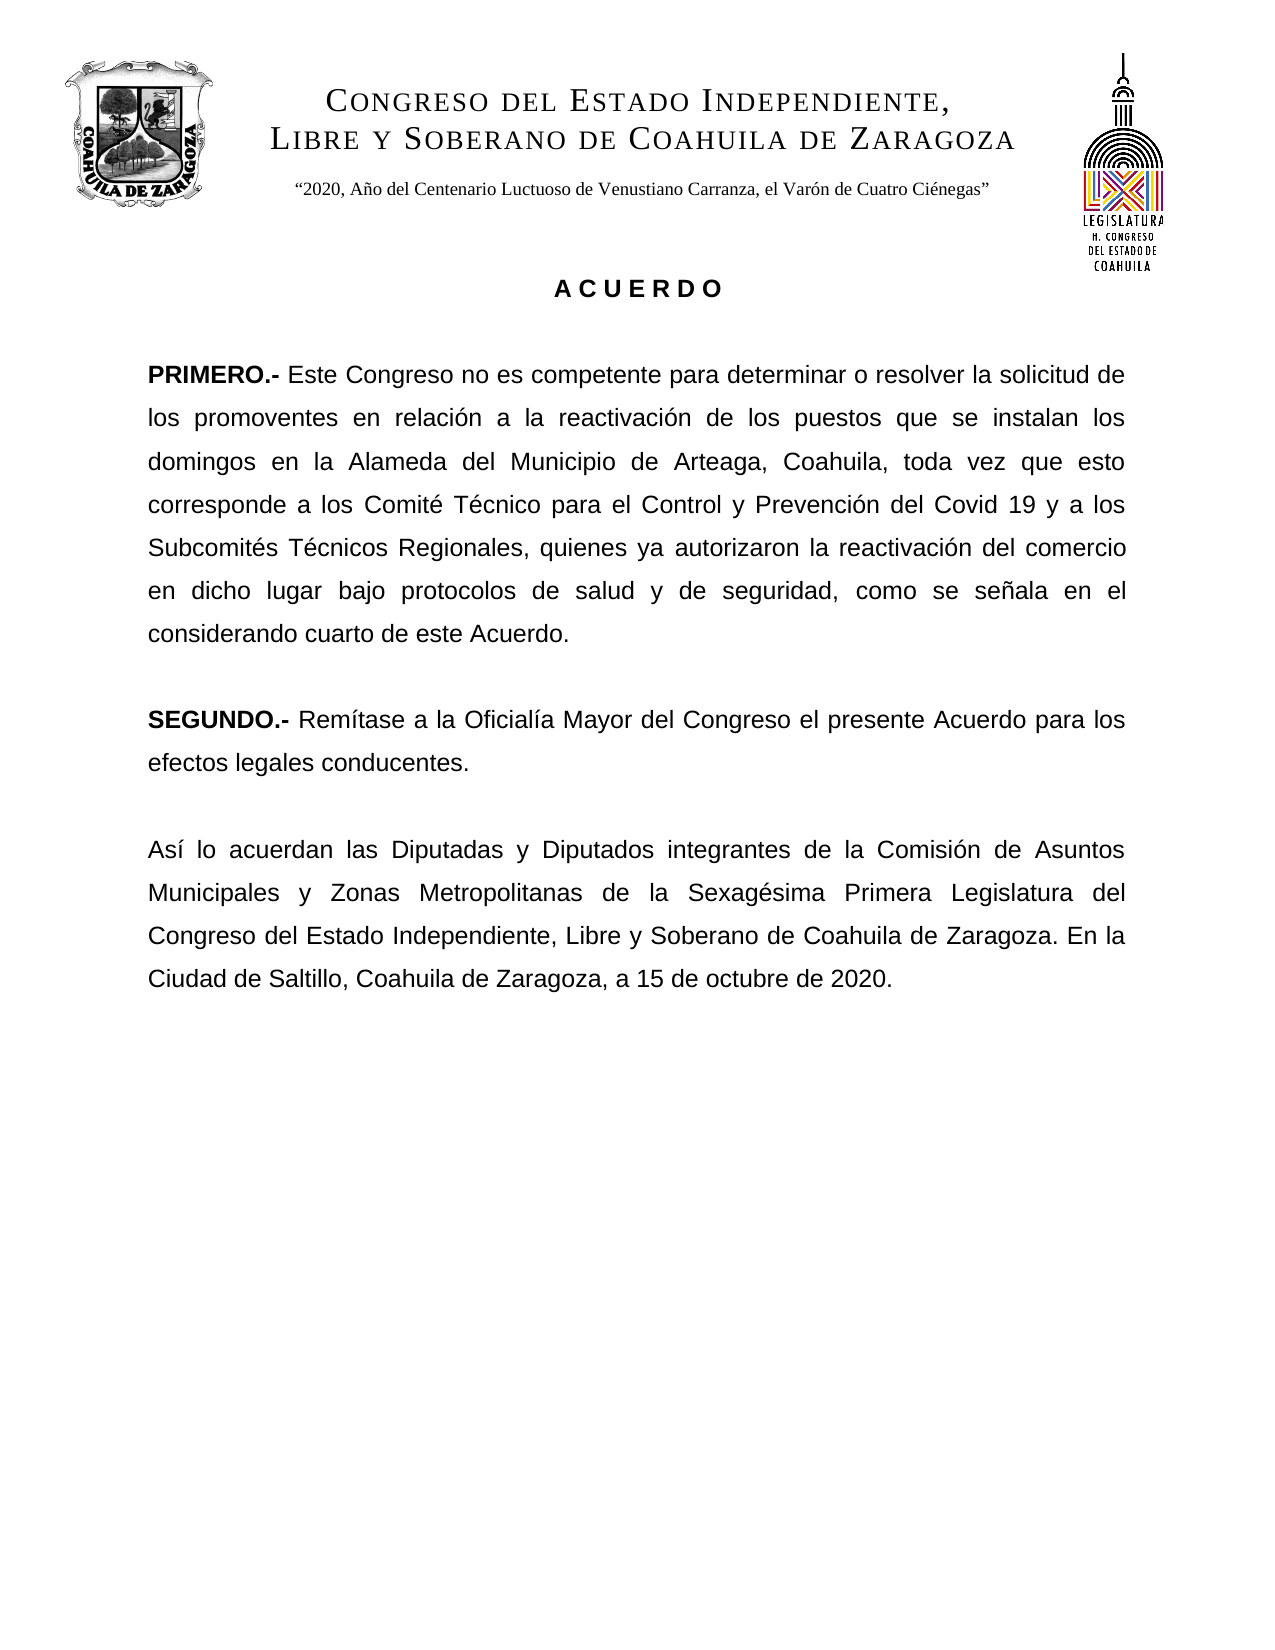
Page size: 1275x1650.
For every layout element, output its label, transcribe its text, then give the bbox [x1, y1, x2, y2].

picture [64, 61, 213, 207]
text SEGUNDO.- Remítase a la Oficialía Mayor del Congreso el presente Acuerdo para los efectos legales conducentes. [148, 705, 1127, 777]
text PRIMERO.- Este Congreso no es competente para determinar o resolver la solicitud de los promoventes en relación a la reactivación de los puestos que se instalan los domingos en la Alameda del Municipio de Arteaga, Coahuila, toda vez que esto corresponde a los Comité Técnico para el Control y Prevención del Covid 19 y a los Subcomités Técnicos Regionales, quienes ya autorizaron la reactivación del comercio en dicho lugar bajo protocolos de salud y de seguridad, como se señala en el considerando cuarto de este Acuerdo. [148, 360, 1127, 648]
text Así lo acuerdan las Diputadas y Diputados integrantes de la Comisión de Asuntos Municipales y Zonas Metropolitanas de la Sexagésima Primera Legislatura del Congreso del Estado Independiente, Libre y Soberano de Coahuila de Zaragoza. En la Ciudad de Saltillo, Coahuila de Zaragoza, a 15 de octubre de 2020. [148, 834, 1127, 993]
text A C U E R D O [148, 274, 1127, 303]
picture [1083, 53, 1164, 271]
